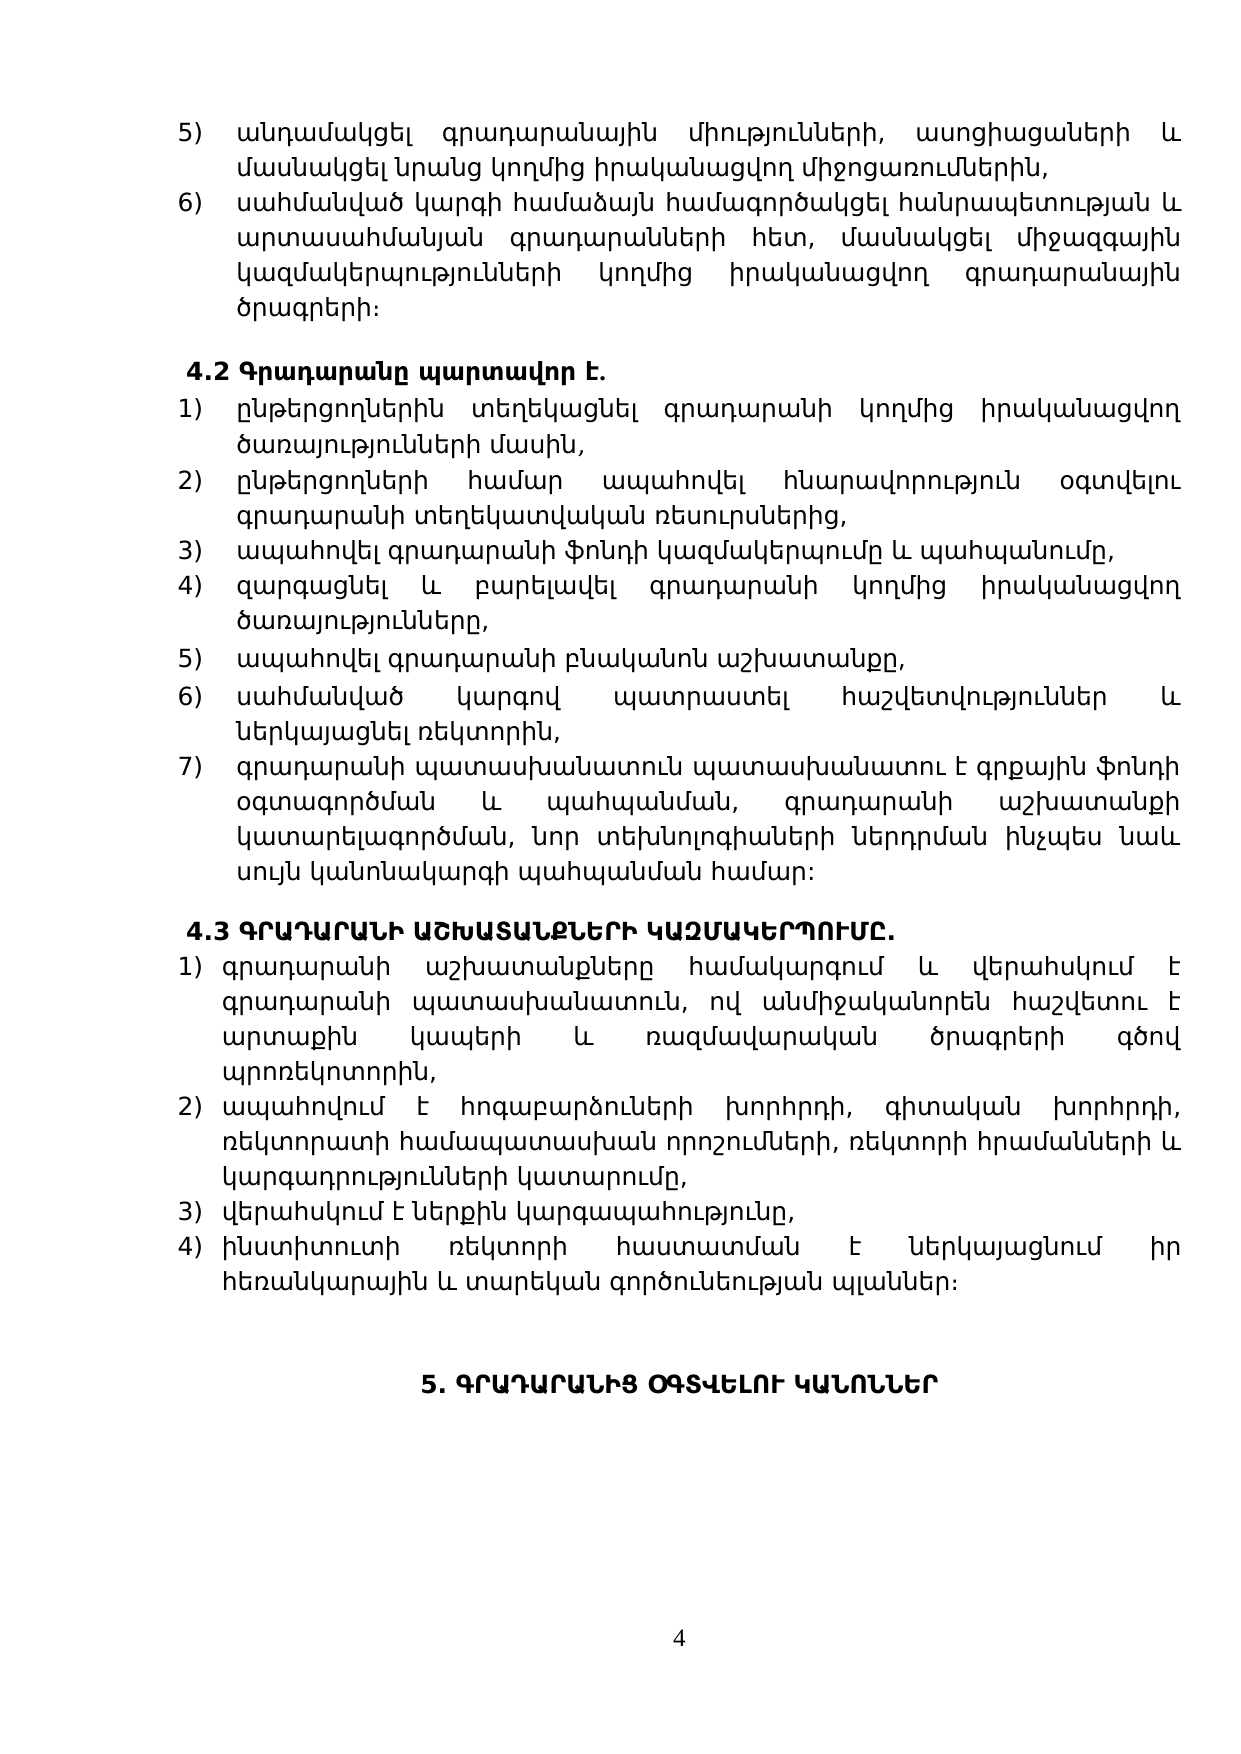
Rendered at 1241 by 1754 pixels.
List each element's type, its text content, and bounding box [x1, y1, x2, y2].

list ապահովել գրադարանի ֆոնդի կազմակերպումը և պահպանումը, [177, 536, 1181, 565]
list գրադարանի պատասխանատուն պատասխանատու է գրքային ֆոնդի օգտագործման և պահպանման, գրադարանի աշխատանքի կատարելագործման, նոր տեխնոլոգիաների ներդրման ինչպես նաև սույն կանոնակարգի պահպանման համար: [177, 752, 1181, 886]
list ընթերցողների համար ապահովել հնարավորություն օգտվելու գրադարանի տեղեկատվական ռեսուրսներից, [177, 466, 1181, 530]
list ընթերցողներին տեղեկացնել գրադարանի կողմից իրականացվող ծառայությունների մասին, [177, 394, 1181, 460]
list վերահսկում է ներքին կարգապահությունը, [177, 1197, 1181, 1226]
list սահմանված կարգի համաձայն համագործակցել հանրապետության և արտասահմանյան գրադարանների հետ, մասնակցել միջազգային կազմակերպությունների կողմից իրականացվող գրադարանային ծրագրերի։ [177, 188, 1181, 322]
list ապահովել գրադարանի բնականոն աշխատանքը, [177, 641, 1181, 675]
list ինստիտուտի ռեկտորի հաստատման է ներկայացնում իր հեռանկարային և տարեկան գործունեության պլաններ։ [177, 1232, 1181, 1296]
list զարգացնել և բարելավել գրադարանի կողմից իրականացվող ծառայությունները, [177, 571, 1181, 635]
list գրադարանի աշխատանքները համակարգում և վերահսկում է գրադարանի պատասխանատուն, ով անմիջականորեն հաշվետու է արտաքին կապերի և ռազմավարական ծրագրերի գծով պրոռեկոտորին, [177, 952, 1181, 1086]
list ապահովում է հոգաբարձուների խորհրդի, գիտական խորհրդի, ռեկտորատի համապատասխան որոշումների, ռեկտորի հրամանների և կարգադրությունների կատարումը, [177, 1092, 1181, 1191]
list սահմանված կարգով պատրաստել հաշվետվություններ և ներկայացնել ռեկտորին, [177, 682, 1181, 746]
text 4.2 Գրադարանը պարտավոր է. [177, 353, 1181, 387]
list անդամակցել գրադարանային միությունների, ասոցիացաների և մասնակցել նրանց կողմից իրականացվող միջոցառումներին, [177, 118, 1181, 182]
text 4.3 Գրադարանի աշխատանքների կազմակերպումը. [177, 917, 1181, 946]
text 5. ԳՐԱԴԱՐԱՆԻՑ ՕԳՏՎԵԼՈՒ ԿԱՆՈՆՆԵՐ [177, 1370, 1181, 1399]
